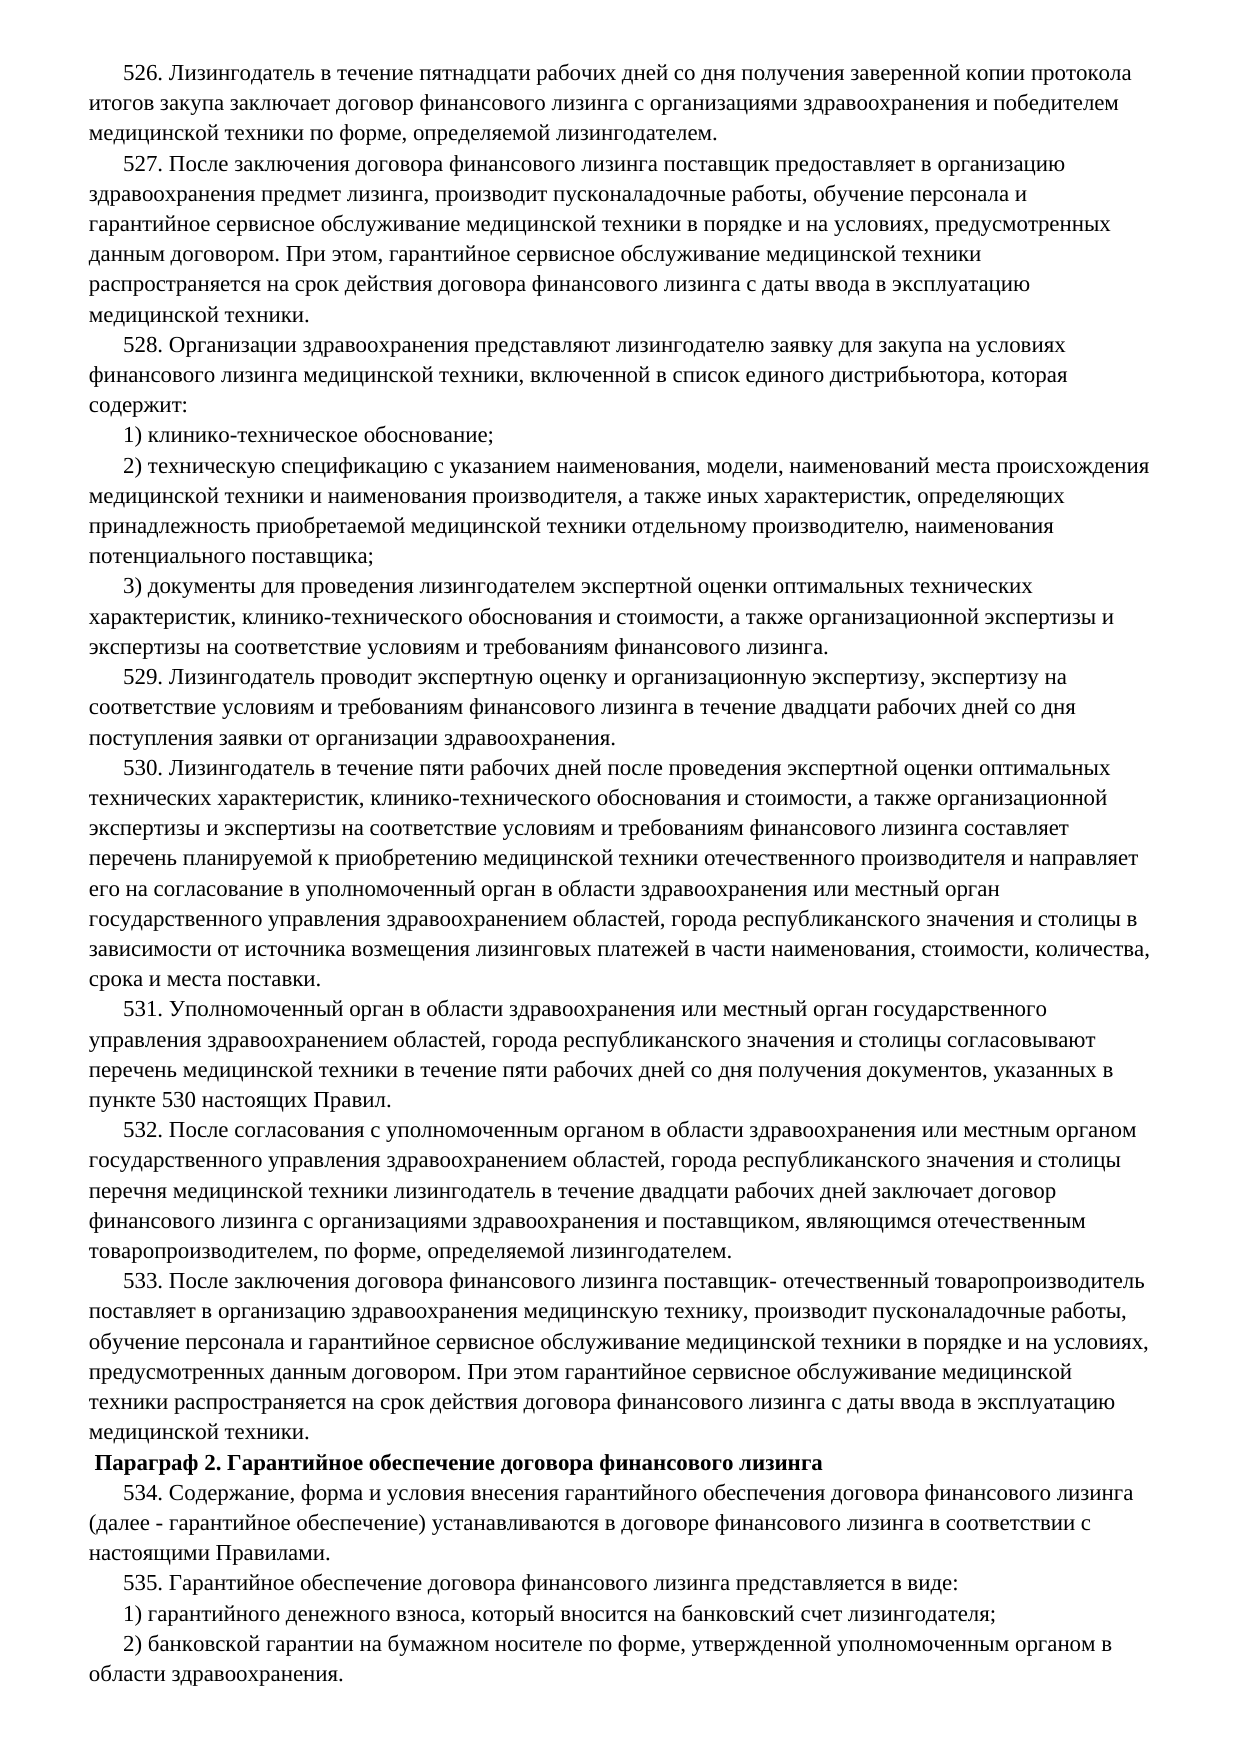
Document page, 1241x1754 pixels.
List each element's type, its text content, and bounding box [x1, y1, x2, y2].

text 531. Уполномоченный орган в области здравоохранения или местный орган государственного управления здравоохранением областей, города республиканского значения и столицы согласовывают перечень медицинской техники в течение пяти рабочих дней со дня получения документов, указанных в пункте 530 настоящих Правил. [89, 996, 1152, 1112]
text 532. После согласования с уполномоченным органом в области здравоохранения или местным органом государственного управления здравоохранением областей, города республиканского значения и столицы перечня медицинской техники лизингодатель в течение двадцати рабочих дней заключает договор финансового лизинга с организациями здравоохранения и поставщиком, являющимся отечественным товаропроизводителем, по форме, определяемой лизингодателем. [89, 1116, 1152, 1263]
text 528. Организации здравоохранения представляют лизингодателю заявку для закупа на условиях финансового лизинга медицинской техники, включенной в список единого дистрибьютора, которая содержит: [89, 331, 1152, 418]
text 2) техническую спецификацию с указанием наименования, модели, наименований места происхождения медицинской техники и наименования производителя, а также иных характеристик, определяющих принадлежность приобретаемой медицинской техники отдельному производителю, наименования потенциального поставщика; [89, 452, 1152, 569]
text 526. Лизингодатель в течение пятнадцати рабочих дней со дня получения заверенной копии протокола итогов закупа заключает договор финансового лизинга с организациями здравоохранения и победителем медицинской техники по форме, определяемой лизингодателем. [89, 59, 1152, 146]
text 3) документы для проведения лизингодателем экспертной оценки оптимальных технических характеристик, клинико-технического обоснования и стоимости, а также организационной экспертизы и экспертизы на соответствие условиям и требованиям финансового лизинга. [89, 573, 1152, 659]
text 533. После заключения договора финансового лизинга поставщик- отечественный товаропроизводитель поставляет в организацию здравоохранения медицинскую технику, производит пусконаладочные работы, обучение персонала и гарантийное сервисное обслуживание медицинской техники в порядке и на условиях, предусмотренных данным договором. При этом гарантийное сервисное обслуживание медицинской техники распространяется на срок действия договора финансового лизинга с даты ввода в эксплуатацию медицинской техники. [89, 1267, 1152, 1445]
text 527. После заключения договора финансового лизинга поставщик предоставляет в организацию здравоохранения предмет лизинга, производит пусконаладочные работы, обучение персонала и гарантийное сервисное обслуживание медицинской техники в порядке и на условиях, предусмотренных данным договором. При этом, гарантийное сервисное обслуживание медицинской техники распространяется на срок действия договора финансового лизинга с даты ввода в эксплуатацию медицинской техники. [89, 150, 1152, 327]
text 1) клинико-техническое обоснование; [89, 422, 1152, 448]
text 534. Содержание, форма и условия внесения гарантийного обеспечения договора финансового лизинга (далее - гарантийное обеспечение) устанавливаются в договоре финансового лизинга в соответствии с настоящими Правилами. [89, 1479, 1152, 1566]
text Параграф 2. Гарантийное обеспечение договора финансового лизинга [89, 1449, 1152, 1475]
text 535. Гарантийное обеспечение договора финансового лизинга представляется в виде: [89, 1569, 1152, 1596]
text 2) банковской гарантии на бумажном носителе по форме, утвержденной уполномоченным органом в области здравоохранения. [89, 1630, 1152, 1686]
text 1) гарантийного денежного взноса, который вносится на банковский счет лизингодателя; [89, 1600, 1152, 1626]
text 529. Лизингодатель проводит экспертную оценку и организационную экспертизу, экспертизу на соответствие условиям и требованиям финансового лизинга в течение двадцати рабочих дней со дня поступления заявки от организации здравоохранения. [89, 663, 1152, 750]
text 530. Лизингодатель в течение пяти рабочих дней после проведения экспертной оценки оптимальных технических характеристик, клинико-технического обоснования и стоимости, а также организационной экспертизы и экспертизы на соответствие условиям и требованиям финансового лизинга составляет перечень планируемой к приобретению медицинской техники отечественного производителя и направляет его на согласование в уполномоченный орган в области здравоохранения или местный орган государственного управления здравоохранением областей, города республиканского значения и столицы в зависимости от источника возмещения лизинговых платежей в части наименования, стоимости, количества, срока и места поставки. [89, 754, 1152, 992]
